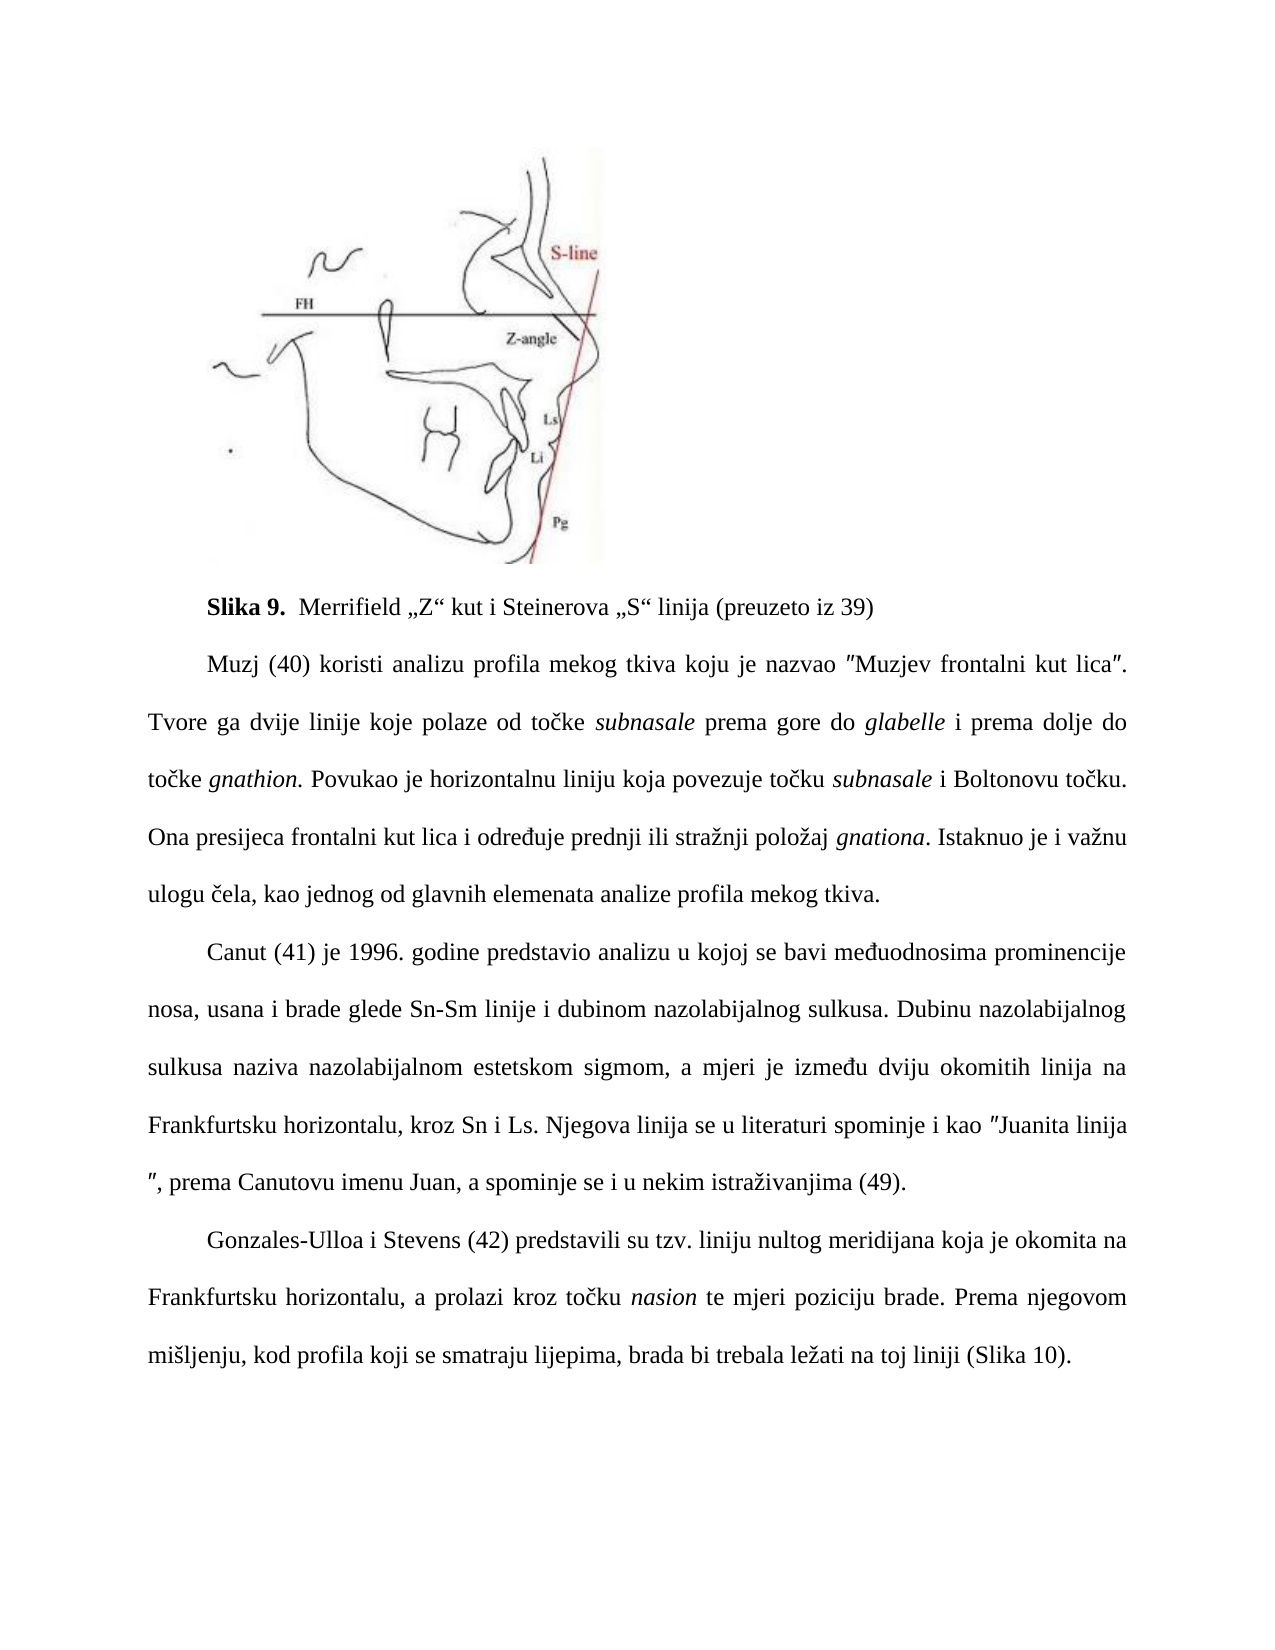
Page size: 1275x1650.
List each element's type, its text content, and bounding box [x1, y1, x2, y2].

text Canut (41) je 1996. godine predstavio analizu u kojoj se bavi međuodnosima prominencije nosa, usana i brade glede Sn-Sm linije i dubinom nazolabijalnog sulkusa. Dubinu nazolabijalnog sulkusa naziva nazolabijalnom estetskom sigmom, a mjeri je između dviju okomitih linija na Frankfurtsku horizontalu, kroz Sn i Ls. Njegova linija se u literaturi spominje i kao ″Juanita linija″, prema Canutovu imenu Juan, a spominje se i u nekim istraživanjima (49). [148, 937, 1127, 1196]
picture [206, 147, 607, 564]
text Slika 9. Merrifield „Z“ kut i Steinerova „S“ linija (preuzeto iz 39) [148, 592, 1127, 621]
text Gonzales-Ulloa i Stevens (42) predstavili su tzv. liniju nultog meridijana koja je okomita na Frankfurtsku horizontalu, a prolazi kroz točku nasion te mjeri poziciju brade. Prema njegovom mišljenju, kod profila koji se smatraju lijepima, brada bi trebala ležati na toj liniji (Slika 10). [148, 1225, 1127, 1369]
text Muzj (40) koristi analizu profila mekog tkiva koju je nazvao ″Muzjev frontalni kut lica″. Tvore ga dvije linije koje polaze od točke subnasale prema gore do glabelle i prema dolje do točke gnathion. Povukao je horizontalnu liniju koja povezuje točku subnasale i Boltonovu točku. Ona presijeca frontalni kut lica i određuje prednji ili stražnji položaj gnationa. Istaknuo je i važnu ulogu čela, kao jednog od glavnih elemenata analize profila mekog tkiva. [148, 649, 1127, 908]
